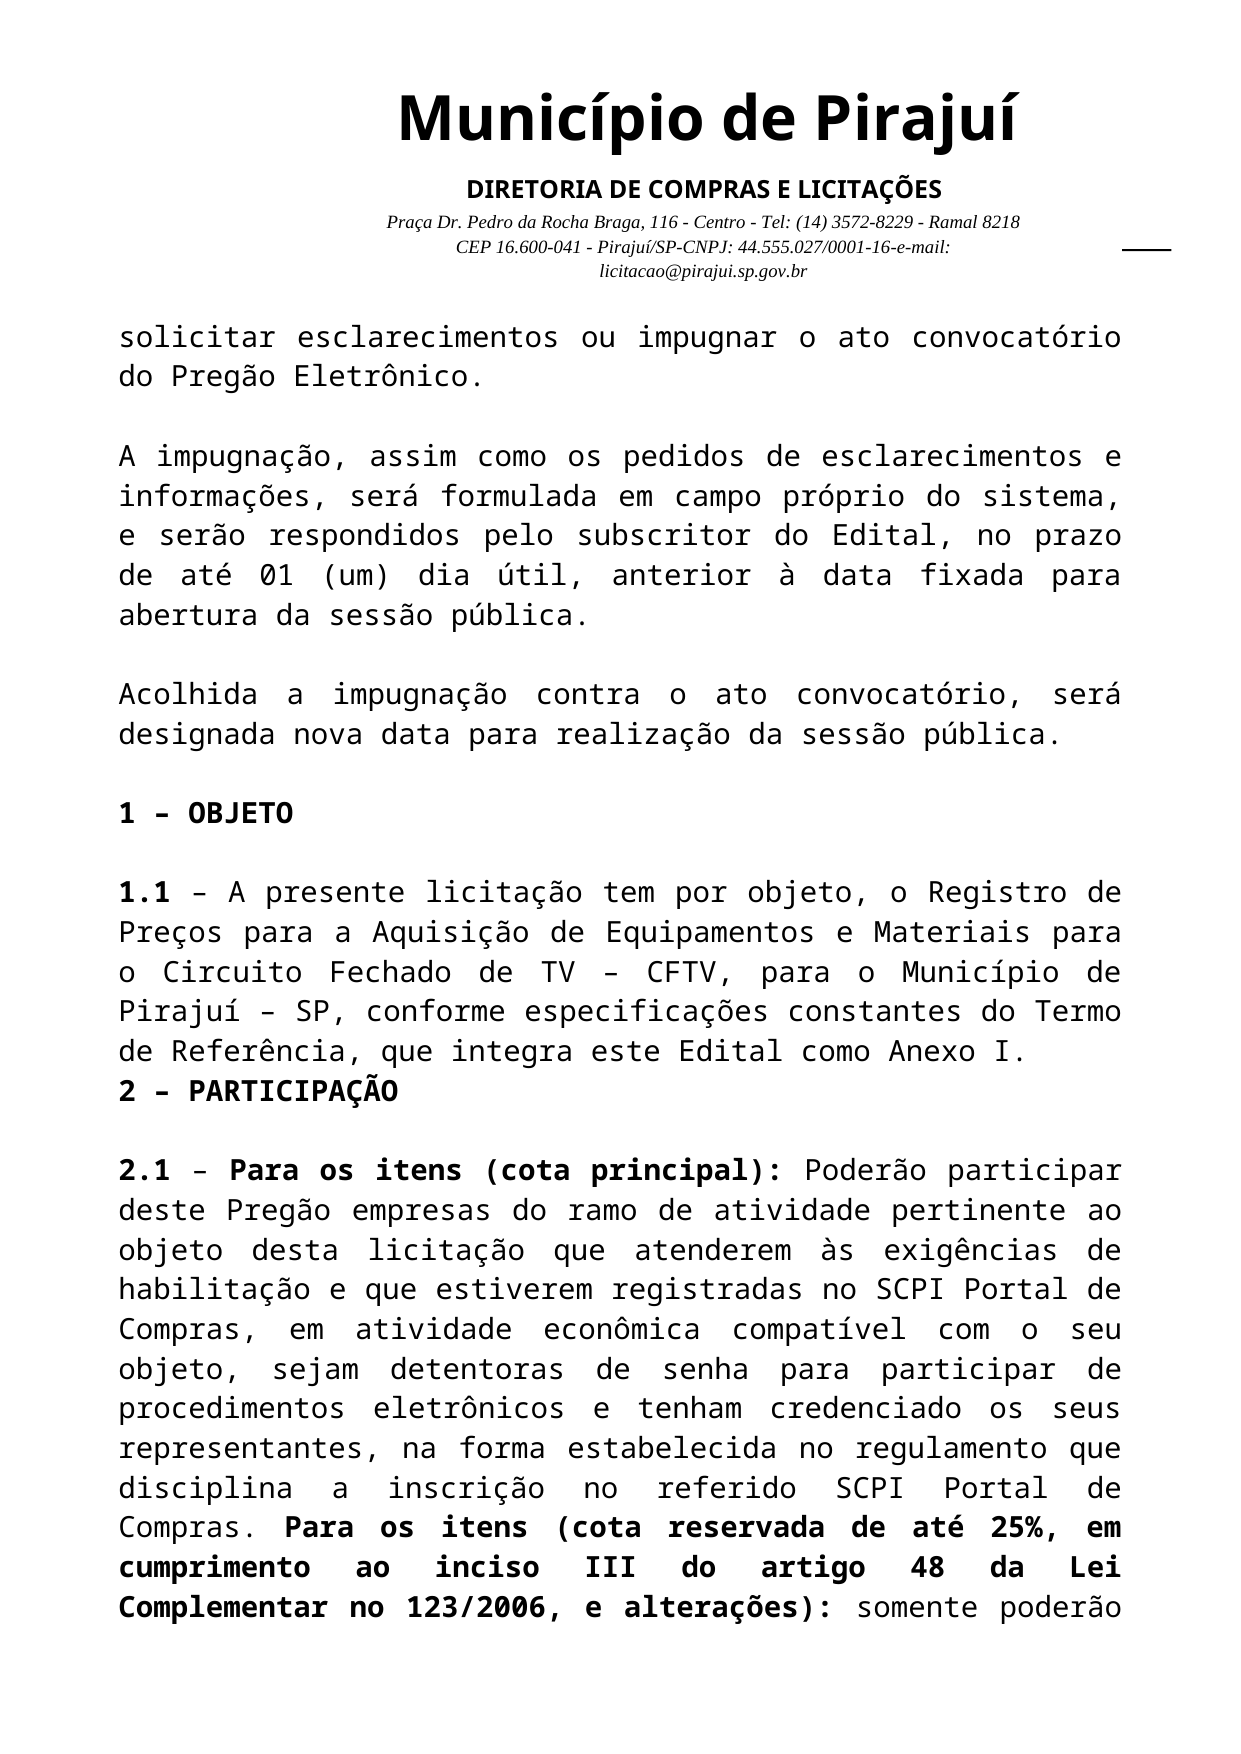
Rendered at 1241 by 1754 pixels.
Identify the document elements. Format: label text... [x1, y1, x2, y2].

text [118, 1149, 1122, 1626]
text 2 – PARTICIPAÇÃO [118, 1070, 1122, 1110]
text 1.1 – A presente licitação tem por objeto, o Registro de Preços para a Aquisição de Equipamentos e Materiais para o Circuito Fechado de TV – CFTV, para o Município de Pirajuí – SP, conforme especificações constantes do Termo de Referência, que integra este Edital como Anexo I. [118, 872, 1122, 1070]
text A impugnação, assim como os pedidos de esclarecimentos e informações, será formulada em campo próprio do sistema, e serão respondidos pelo subscritor do Edital, no prazo de até 01 (um) dia útil, anterior à data fixada para abertura da sessão pública. [118, 435, 1122, 633]
text 1 – OBJETO [118, 792, 1122, 832]
text Acolhida a impugnação contra o ato convocatório, será designada nova data para realização da sessão pública. [118, 673, 1122, 753]
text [118, 316, 1122, 395]
